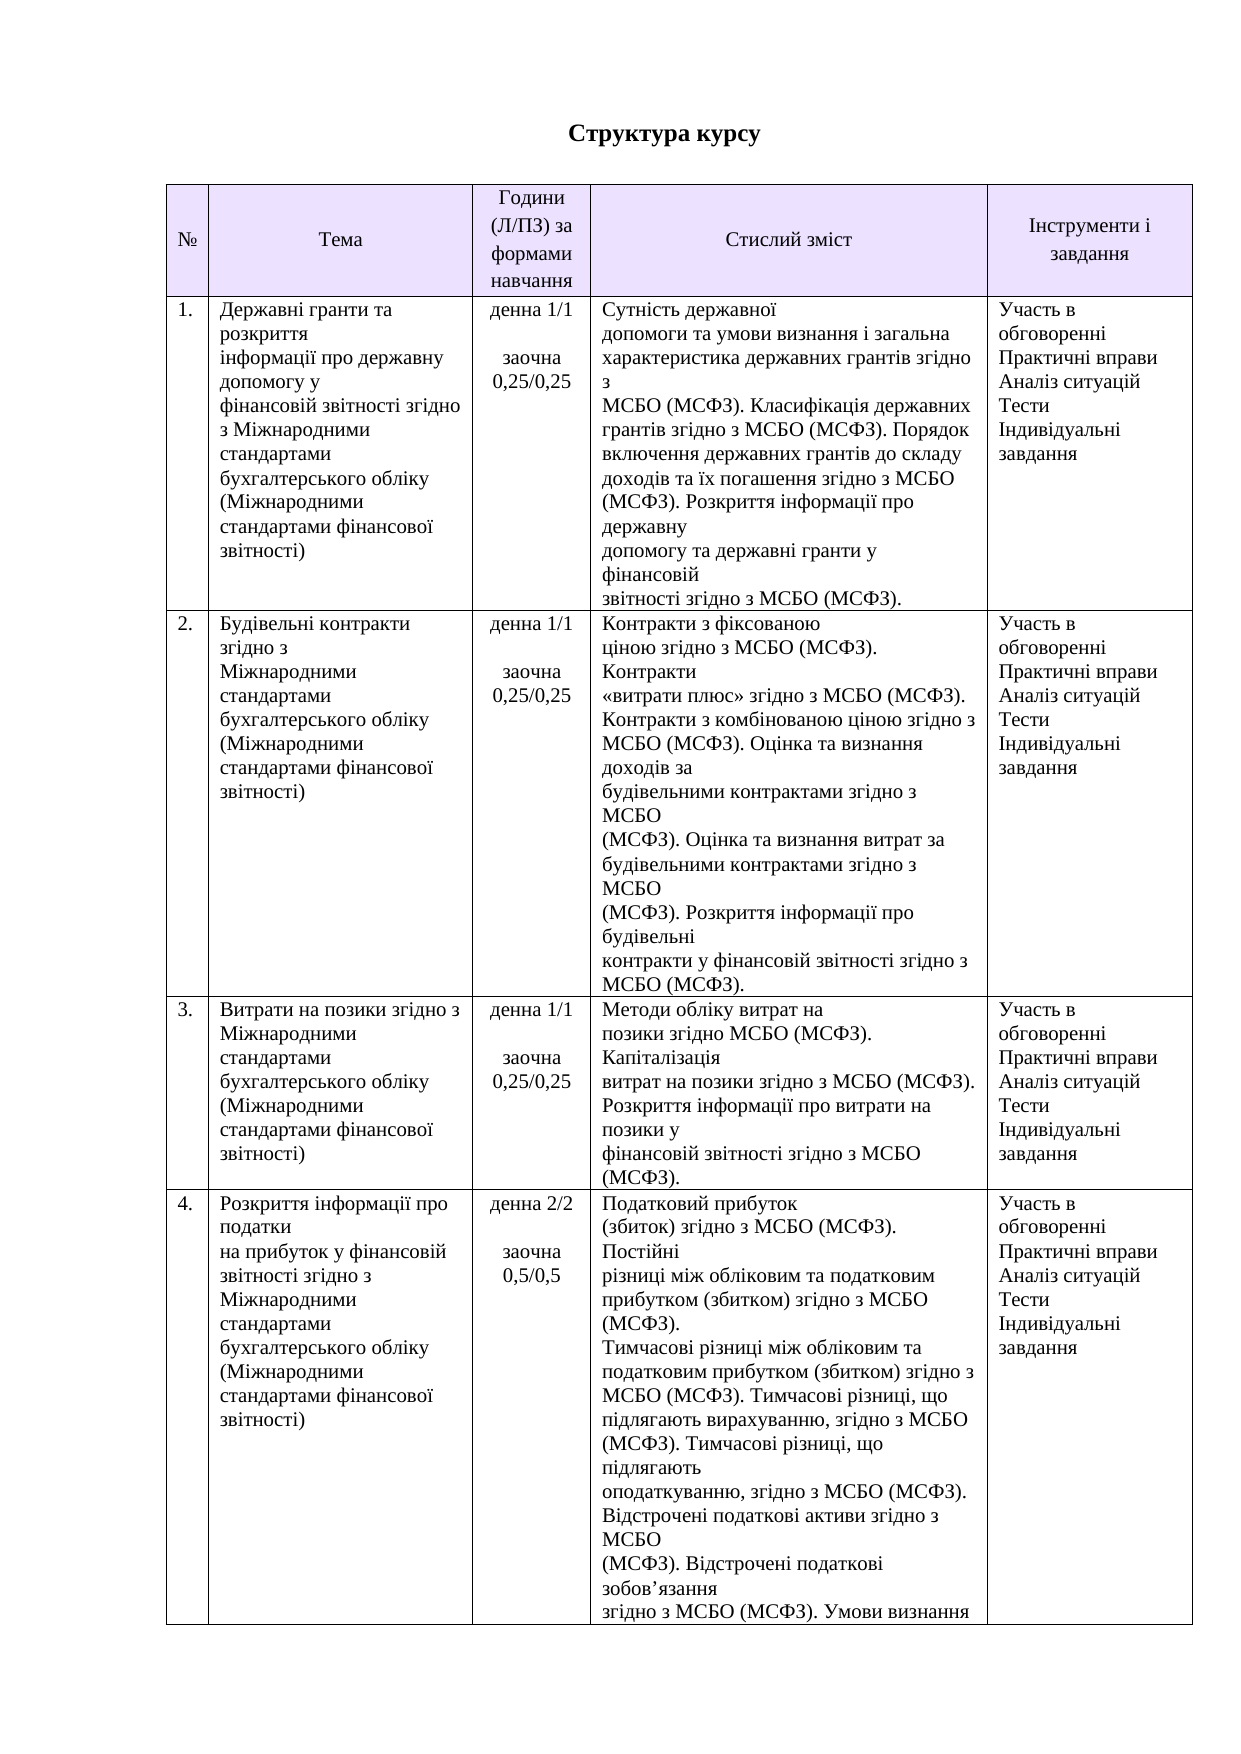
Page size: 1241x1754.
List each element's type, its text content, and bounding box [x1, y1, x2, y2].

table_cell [209, 1190, 472, 1623]
table_cell денна 1/1 заочна 0,25/0,25 [473, 997, 590, 1189]
table_cell Будівельні контракти згідно з Міжнародними стандартами бухгалтерського обліку (Міжнародними стандартами фінансової звітності) [209, 611, 472, 996]
table_header № [167, 185, 208, 296]
table_cell денна 1/1 заочна 0,25/0,25 [473, 297, 590, 610]
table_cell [591, 1190, 987, 1623]
table_cell [167, 611, 208, 996]
table_cell [167, 1190, 208, 1623]
table_cell Державні гранти та розкриття інформації про державну допомогу у фінансовій звітності згідно з Міжнародними стандартами бухгалтерського обліку (Міжнародними стандартами фінансової звітності) [209, 297, 472, 610]
table_cell Участь в обговоренні Практичні вправи Аналіз ситуацій Тести Індивідуальні завдання [988, 611, 1192, 996]
table_cell [167, 997, 208, 1189]
table_cell Контракти з фіксованою ціною згідно з МСБО (МСФЗ). Контракти «витрати плюс» згідно з МСБО (МСФЗ). Контракти з комбінованою ціною згідно з МСБО (МСФЗ). Оцінка та визнання доходів за будівельними контрактами згідно з МСБО (МСФЗ). Оцінка та визнання витрат за будівельними контрактами згідно з МСБО (МСФЗ). Розкриття інформації про будівельні контракти у фінансовій звітності згідно з МСБО (МСФЗ). [591, 611, 987, 996]
table_header Години (Л/ПЗ) за формами навчання [473, 185, 590, 296]
table_header Тема [209, 185, 472, 296]
table_header Стислий зміст [591, 185, 987, 296]
table_cell денна 1/1 заочна 0,25/0,25 [473, 611, 590, 996]
table_cell Участь в обговоренні Практичні вправи Аналіз ситуацій Тести Індивідуальні завдання [988, 997, 1192, 1189]
table_cell Витрати на позики згідно з Міжнародними стандартами бухгалтерського обліку (Міжнародними стандартами фінансової звітності) [209, 997, 472, 1189]
table_cell Участь в обговоренні Практичні вправи Аналіз ситуацій Тести Індивідуальні завдання [988, 297, 1192, 610]
table_cell Методи обліку витрат на позики згідно МСБО (МСФЗ). Капіталізація витрат на позики згідно з МСБО (МСФЗ). Розкриття інформації про витрати на позики у фінансовій звітності згідно з МСБО (МСФЗ). [591, 997, 987, 1189]
table_cell Сутність державної допомоги та умови визнання і загальна характеристика державних грантів згідно з МСБО (МСФЗ). Класифікація державних грантів згідно з МСБО (МСФЗ). Порядок включення державних грантів до складу доходів та їх погашення згідно з МСБО (МСФЗ). Розкриття інформації про державну допомогу та державні гранти у фінансовій звітності згідно з МСБО (МСФЗ). [591, 297, 987, 610]
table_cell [988, 1190, 1192, 1623]
text Структура курсу [177, 118, 1152, 147]
table_cell денна 2/2 заочна 0,5/0,5 [473, 1190, 590, 1623]
table_header Інструменти і завдання [988, 185, 1192, 296]
table_cell [167, 297, 208, 610]
